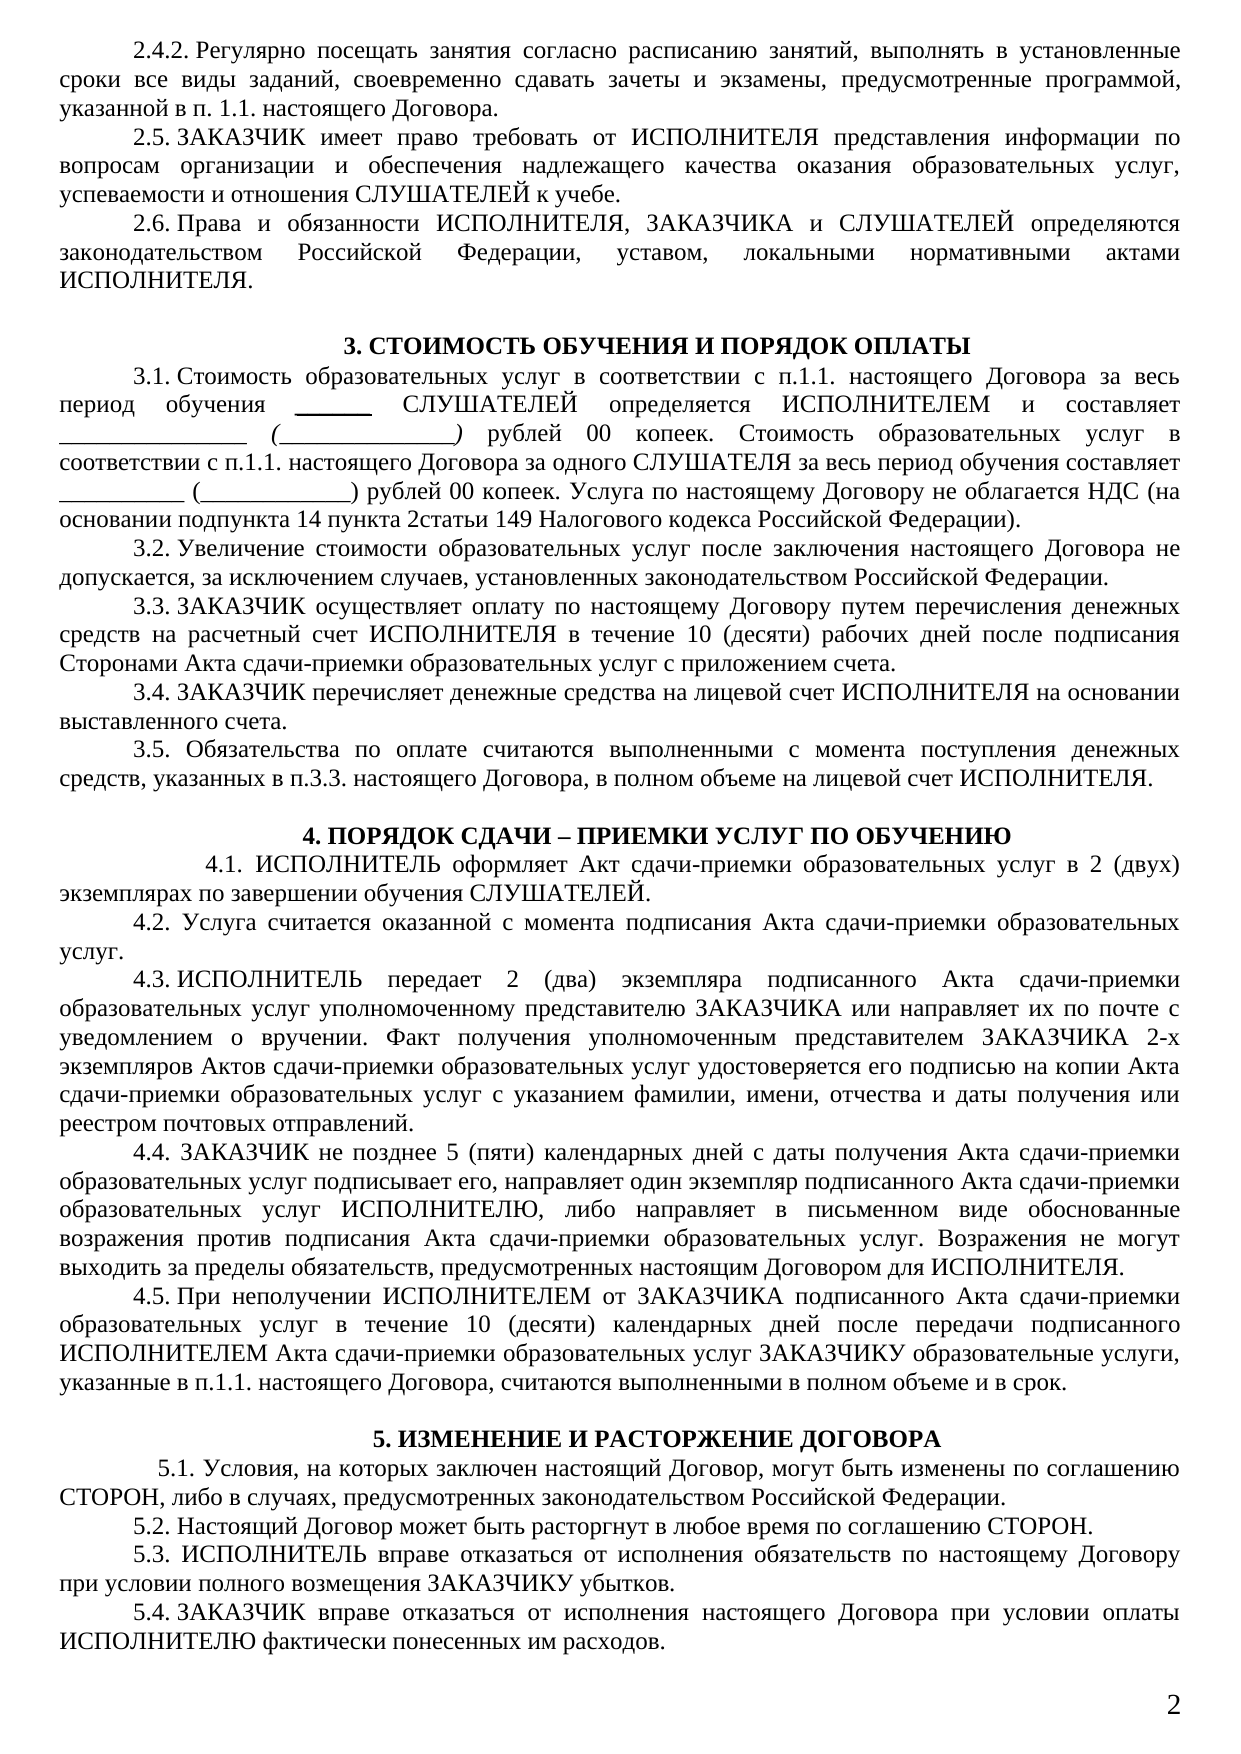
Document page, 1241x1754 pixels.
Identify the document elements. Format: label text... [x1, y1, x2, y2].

text 4.5. При неполучении ИСПОЛНИТЕЛЕМ от ЗАКАЗЧИКА подписанного Акта сдачи-приемки образовательных услуг в течение 10 (десяти) календарных дней после передачи подписанного ИСПОЛНИТЕЛЕМ Акта сдачи-приемки образовательных услуг ЗАКАЗЧИКУ образовательные услуги, указанные в п.1.1. настоящего Договора, считаются выполненными в полном объеме и в срок. [59, 1281, 1181, 1396]
text 4.3. ИСПОЛНИТЕЛЬ передает 2 (два) экземпляра подписанного Акта сдачи-приемки образовательных услуг уполномоченному представителю ЗАКАЗЧИКА или направляет их по почте с уведомлением о вручении. Факт получения уполномоченным представителем ЗАКАЗЧИКА 2-х экземпляров Актов сдачи-приемки образовательных услуг удостоверяется его подписью на копии Акта сдачи-приемки образовательных услуг с указанием фамилии, имени, отчества и даты получения или реестром почтовых отправлений. [59, 964, 1181, 1137]
text 4.4. ЗАКАЗЧИК не позднее 5 (пяти) календарных дней с даты получения Акта сдачи-приемки образовательных услуг подписывает его, направляет один экземпляр подписанного Акта сдачи-приемки образовательных услуг ИСПОЛНИТЕЛЮ, либо направляет в письменном виде обоснованные возражения против подписания Акта сдачи-приемки образовательных услуг. Возражения не могут выходить за пределы обязательств, предусмотренных настоящим Договором для ИСПОЛНИТЕЛЯ. [59, 1137, 1181, 1281]
text 5.2. Настоящий Договор может быть расторгнут в любое время по соглашению СТОРОН. [59, 1511, 1181, 1539]
text 3.1. Стоимость образовательных услуг в соответствии с п.1.1. настоящего Договора за весь период обучения ______ СЛУШАТЕЛЕЙ определяется ИСПОЛНИТЕЛЕМ и составляет _______________ (______________) рублей 00 копеек. Стоимость образовательных услуг в соответствии с п.1.1. настоящего Договора за одного СЛУШАТЕЛЯ за весь период обучения составляет __________ (____________) рублей 00 копеек. Услуга по настоящему Договору не облагается НДС (на основании подпункта 14 пункта 2статьи 149 Налогового кодекса Российской Федерации). [59, 361, 1181, 533]
text 2.5. ЗАКАЗЧИК имеет право требовать от ИСПОЛНИТЕЛЯ представления информации по вопросам организации и обеспечения надлежащего качества оказания образовательных услуг, успеваемости и отношения СЛУШАТЕЛЕЙ к учебе. [59, 122, 1181, 208]
text 5.3. ИСПОЛНИТЕЛЬ вправе отказаться от исполнения обязательств по настоящему Договору при условии полного возмещения ЗАКАЗЧИКУ убытков. [59, 1539, 1181, 1597]
text 3.5. Обязательства по оплате считаются выполненными с момента поступления денежных средств, указанных в п.3.3. настоящего Договора, в полном объеме на лицевой счет ИСПОЛНИТЕЛЯ. [59, 734, 1181, 792]
text 3.4. ЗАКАЗЧИК перечисляет денежные средства на лицевой счет ИСПОЛНИТЕЛЯ на основании выставленного счета. [59, 677, 1181, 734]
text 4.1. ИСПОЛНИТЕЛЬ оформляет Акт сдачи-приемки образовательных услуг в 2 (двух) экземплярах по завершении обучения СЛУШАТЕЛЕЙ. [59, 849, 1181, 907]
text 5.1. Условия, на которых заключен настоящий Договор, могут быть изменены по соглашению СТОРОН, либо в случаях, предусмотренных законодательством Российской Федерации. [59, 1453, 1181, 1511]
text 3. СТОИМОСТЬ ОБУЧЕНИЯ И ПОРЯДОК ОПЛАТЫ [59, 327, 1181, 361]
text 3.3. ЗАКАЗЧИК осуществляет оплату по настоящему Договору путем перечисления денежных средств на расчетный счет ИСПОЛНИТЕЛЯ в течение 10 (десяти) рабочих дней после подписания Сторонами Акта сдачи-приемки образовательных услуг с приложением счета. [59, 591, 1181, 677]
text 4.2. Услуга считается оказанной с момента подписания Акта сдачи-приемки образовательных услуг. [59, 907, 1181, 964]
text 3.2. Увеличение стоимости образовательных услуг после заключения настоящего Договора не допускается, за исключением случаев, установленных законодательством Российской Федерации. [59, 533, 1181, 591]
text 2.6. Права и обязанности ИСПОЛНИТЕЛЯ, ЗАКАЗЧИКА и СЛУШАТЕЛЕЙ определяются законодательством Российской Федерации, уставом, локальными нормативными актами ИСПОЛНИТЕЛЯ. [59, 208, 1181, 294]
text 4. ПОРЯДОК СДАЧИ – ПРИЕМКИ УСЛУГ ПО ОБУЧЕНИЮ [59, 821, 1181, 849]
text 5.4. ЗАКАЗЧИК вправе отказаться от исполнения настоящего Договора при условии оплаты ИСПОЛНИТЕЛЮ фактически понесенных им расходов. [59, 1597, 1181, 1654]
text 5. ИЗМЕНЕНИЕ И РАСТОРЖЕНИЕ ДОГОВОРА [59, 1424, 1181, 1453]
text 2.4.2. Регулярно посещать занятия согласно расписанию занятий, выполнять в установленные сроки все виды заданий, своевременно сдавать зачеты и экзамены, предусмотренные программой, указанной в п. 1.1. настоящего Договора. [59, 35, 1181, 122]
